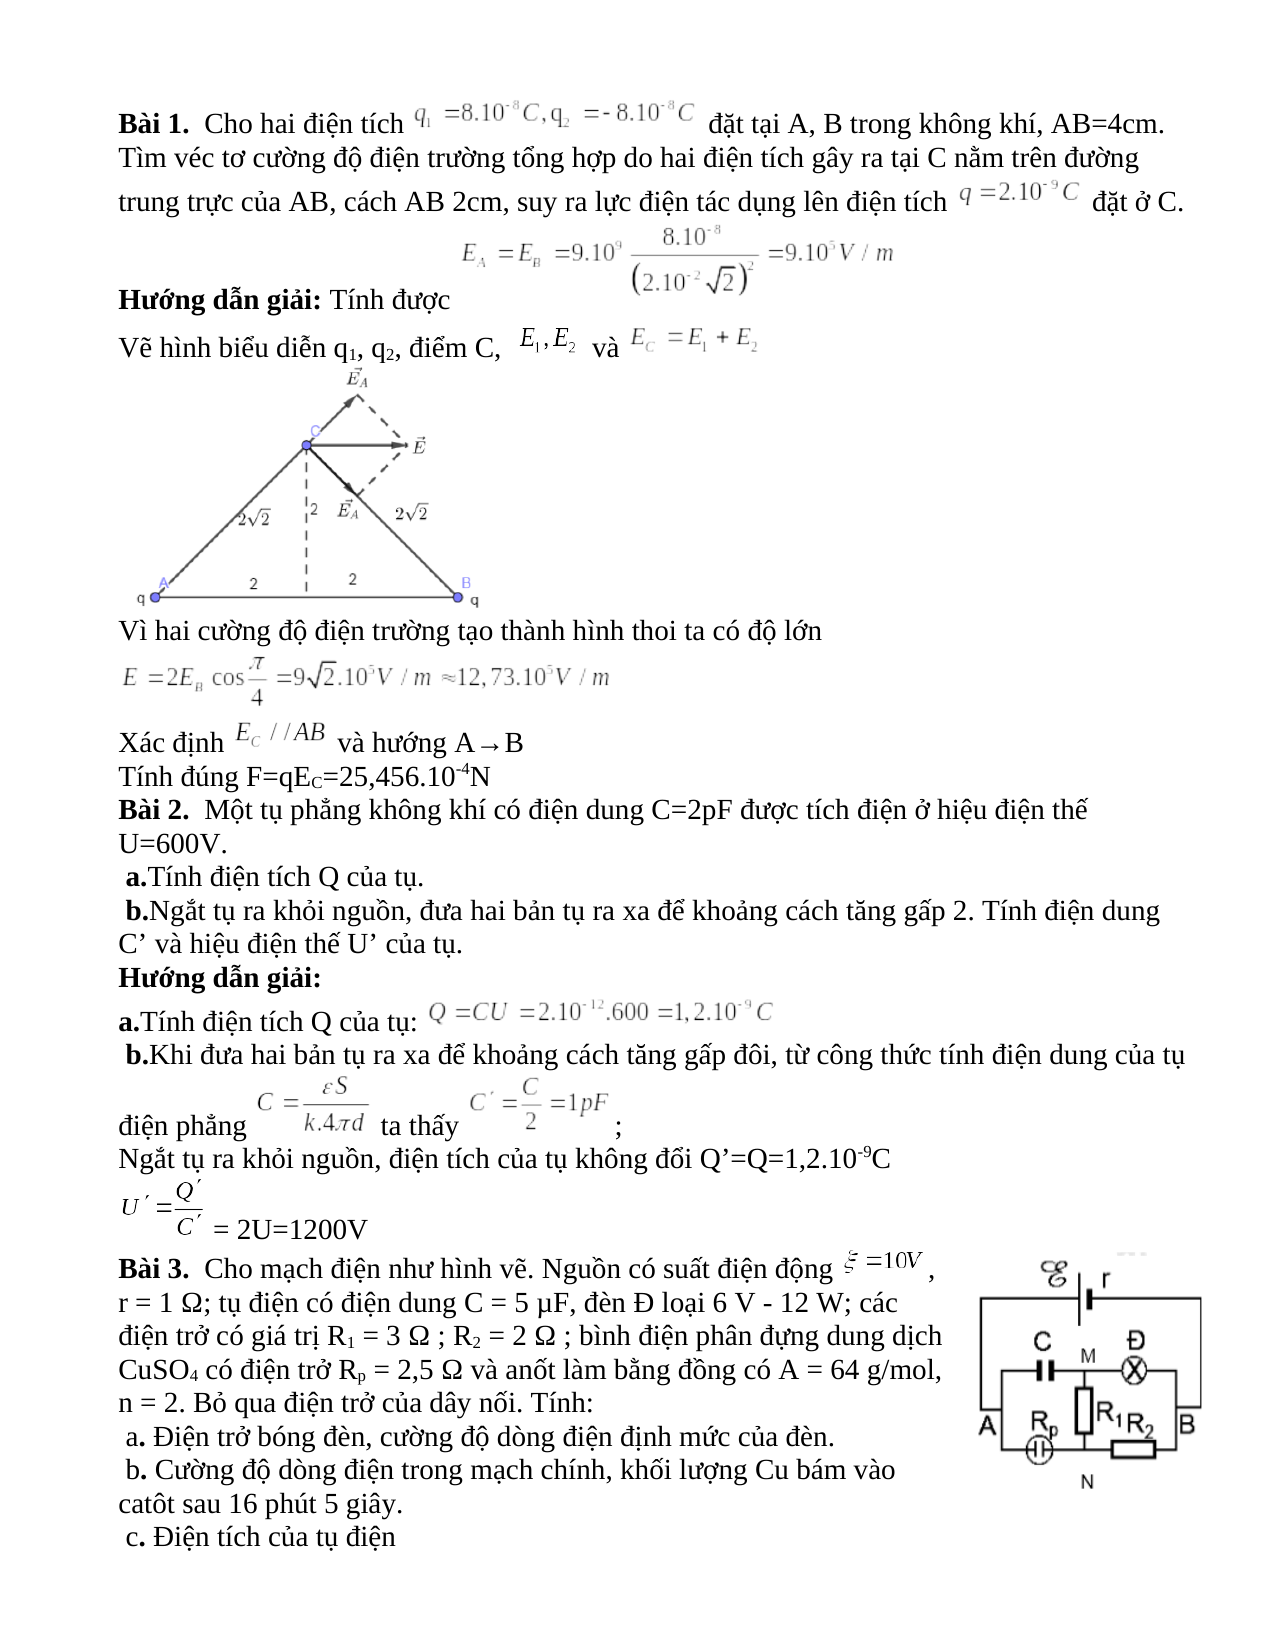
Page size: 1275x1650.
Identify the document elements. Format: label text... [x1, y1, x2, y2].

text a. Điện trở bóng đèn, cường độ dòng điện định mức của đèn. [118, 1419, 962, 1452]
picture [962, 1250, 1224, 1503]
text Vì hai cường độ điện trường tạo thành hình thoi ta có độ lớn [118, 613, 1186, 646]
text Hướng dẫn giải: a.Tính điện tích Q của tụ: [118, 960, 1186, 1037]
text Bài 2. Một tụ phẳng không khí có điện dung C=2pF được tích điện ở hiệu điện thế U=600V. [118, 792, 1186, 859]
text Hướng dẫn giải: Tính được [118, 217, 1186, 316]
text Bài 1. Cho hai điện tích đặt tại A, B trong không khí, AB=4cm. Tìm véc tơ cường độ điện trường tổng hợp do hai điện tích gây ra tại C nằm trên đường trung trực của AB, cách AB 2cm, suy ra lực điện tác dụng lên điện tích đặt ở C. [118, 94, 1186, 217]
text Tính đúng F=qEC=25,456.10-4N [118, 759, 1186, 792]
text Vẽ hình biểu diễn q1, q2, điểm C, và [118, 316, 1186, 364]
text b.Ngắt tụ ra khỏi nguồn, đưa hai bản tụ ra xa để khoảng cách tăng gấp 2. Tính điện dung C’ và hiệu điện thế U’ của tụ. [118, 893, 1186, 960]
text Bài 3. Cho mạch điện như hình vẽ. Nguồn có suất điện động , r = 1 Ω; tụ điện có điện dung C = 5 µF, đèn Đ loại 6 V - 12 W; các điện trở có giá trị R1 = 3 Ω ; R2 = 2 Ω ; bình điện phân đựng dung dịch CuSO4 có điện trở Rp = 2,5 Ω và anốt làm bằng đồng có A = 64 g/mol, n = 2. Bỏ qua điện trở của dây nối. Tính: [118, 1246, 1186, 1419]
text a.Tính điện tích Q của tụ. [118, 859, 1186, 893]
text c. Điện tích của tụ điện [118, 1519, 1186, 1553]
text Xác định và hướng A→B [118, 711, 1186, 759]
picture [125, 363, 489, 613]
text = 2U=1200V [118, 1175, 1186, 1246]
text b. Cường độ dòng điện trong mạch chính, khối lượng Cu bám vào catôt sau 16 phút 5 giây. [118, 1452, 1186, 1519]
text Ngắt tụ ra khỏi nguồn, điện tích của tụ không đổi Q’=Q=1,2.10-9C [118, 1141, 1186, 1175]
text b.Khi đưa hai bản tụ ra xa để khoảng cách tăng gấp đôi, từ công thức tính điện dung của tụ điện phẳng ta thấy ; [118, 1037, 1186, 1141]
